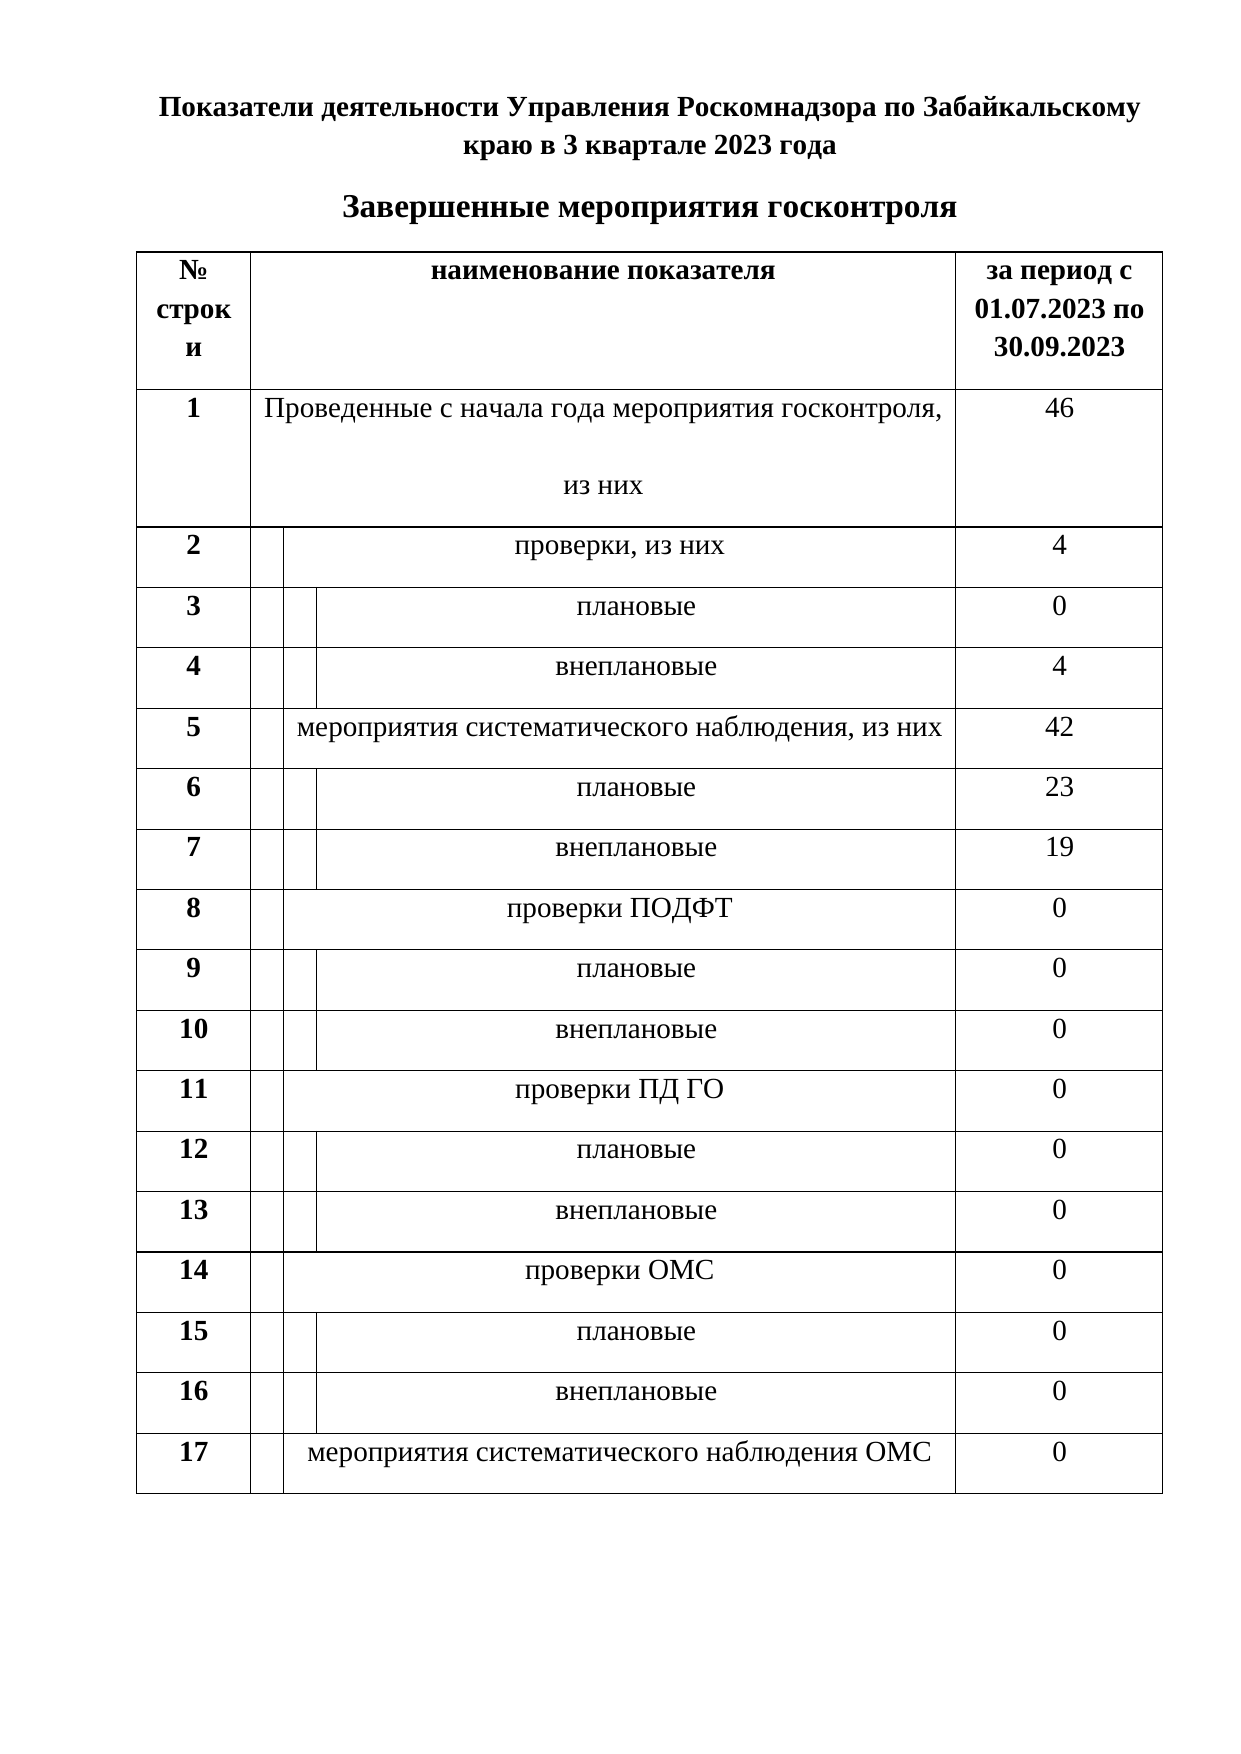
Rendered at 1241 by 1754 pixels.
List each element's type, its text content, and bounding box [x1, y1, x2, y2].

table_cell 3 [137, 588, 250, 647]
table_cell 0 [956, 1132, 1162, 1191]
table_cell [284, 1132, 316, 1191]
table_cell мероприятия систематического наблюдения ОМС [284, 1434, 955, 1493]
table_cell [251, 1313, 283, 1372]
table_cell [284, 830, 316, 889]
table_cell [251, 588, 283, 647]
table_cell проверки ПД ГО [284, 1071, 955, 1131]
table_cell [251, 1132, 283, 1191]
table_cell 42 [956, 709, 1162, 768]
table_header за период с 01.07.2023 по 30.09.2023 [956, 253, 1162, 389]
table_cell внеплановые [317, 1192, 955, 1251]
table_cell плановые [317, 588, 955, 647]
table_cell 12 [137, 1132, 250, 1191]
table_cell 2 [137, 528, 250, 587]
table_cell проверки, из них [284, 528, 955, 587]
table_cell 8 [137, 890, 250, 949]
table_cell 0 [956, 588, 1162, 647]
table_cell [284, 1313, 316, 1372]
table_cell внеплановые [317, 648, 955, 708]
text Завершенные мероприятия госконтроля [148, 187, 1152, 225]
table_cell [251, 890, 283, 949]
table_cell 0 [956, 1253, 1162, 1312]
table_cell 23 [956, 769, 1162, 828]
table_cell 0 [956, 950, 1162, 1010]
table_cell [251, 950, 283, 1010]
table_cell [251, 1434, 283, 1493]
table_header № строки [137, 253, 250, 389]
text Показатели деятельности Управления Роскомнадзора по Забайкальскому краю в 3 квартале 2023 года [148, 89, 1152, 161]
table_cell внеплановые [317, 1373, 955, 1433]
table_cell 15 [137, 1313, 250, 1372]
table_cell 0 [956, 1373, 1162, 1433]
table_cell 7 [137, 830, 250, 889]
table_cell 1 [137, 390, 250, 526]
table_cell 0 [956, 1192, 1162, 1251]
table_cell 14 [137, 1253, 250, 1312]
table_cell внеплановые [317, 830, 955, 889]
table_cell 4 [956, 648, 1162, 708]
table_cell плановые [317, 1132, 955, 1191]
table_cell 0 [956, 1011, 1162, 1070]
table_cell 11 [137, 1071, 250, 1131]
table_cell [251, 830, 283, 889]
table_cell [284, 1011, 316, 1070]
table_cell 6 [137, 769, 250, 828]
table_cell [251, 1253, 283, 1312]
table_cell 0 [956, 1313, 1162, 1372]
table_cell 0 [956, 1434, 1162, 1493]
table_cell 10 [137, 1011, 250, 1070]
table_cell внеплановые [317, 1011, 955, 1070]
table_cell [251, 1192, 283, 1251]
table_cell 4 [956, 528, 1162, 587]
table_cell мероприятия систематического наблюдения, из них [284, 709, 955, 768]
table_cell [251, 1071, 283, 1131]
table_cell 46 [956, 390, 1162, 526]
table_cell 16 [137, 1373, 250, 1433]
table_cell 5 [137, 709, 250, 768]
table_cell [251, 769, 283, 828]
table_cell [251, 1011, 283, 1070]
table_cell плановые [317, 1313, 955, 1372]
table_cell [251, 648, 283, 708]
table_cell [284, 769, 316, 828]
table_cell плановые [317, 950, 955, 1010]
table_cell [284, 1373, 316, 1433]
table_cell [284, 588, 316, 647]
table_cell 0 [956, 890, 1162, 949]
table_cell Проведенные с начала года мероприятия госконтроля, из них [251, 390, 955, 526]
table_cell проверки ОМС [284, 1253, 955, 1312]
table_cell 13 [137, 1192, 250, 1251]
table_cell проверки ПОДФТ [284, 890, 955, 949]
table_cell [251, 528, 283, 587]
table_cell 9 [137, 950, 250, 1010]
table_cell 4 [137, 648, 250, 708]
table_cell [284, 950, 316, 1010]
table_cell [251, 709, 283, 768]
table_header наименование показателя [251, 253, 955, 389]
table_cell 17 [137, 1434, 250, 1493]
table_cell плановые [317, 769, 955, 828]
table_cell [251, 1373, 283, 1433]
table_cell [284, 648, 316, 708]
table_cell 0 [956, 1071, 1162, 1131]
table_cell [284, 1192, 316, 1251]
table_cell 19 [956, 830, 1162, 889]
